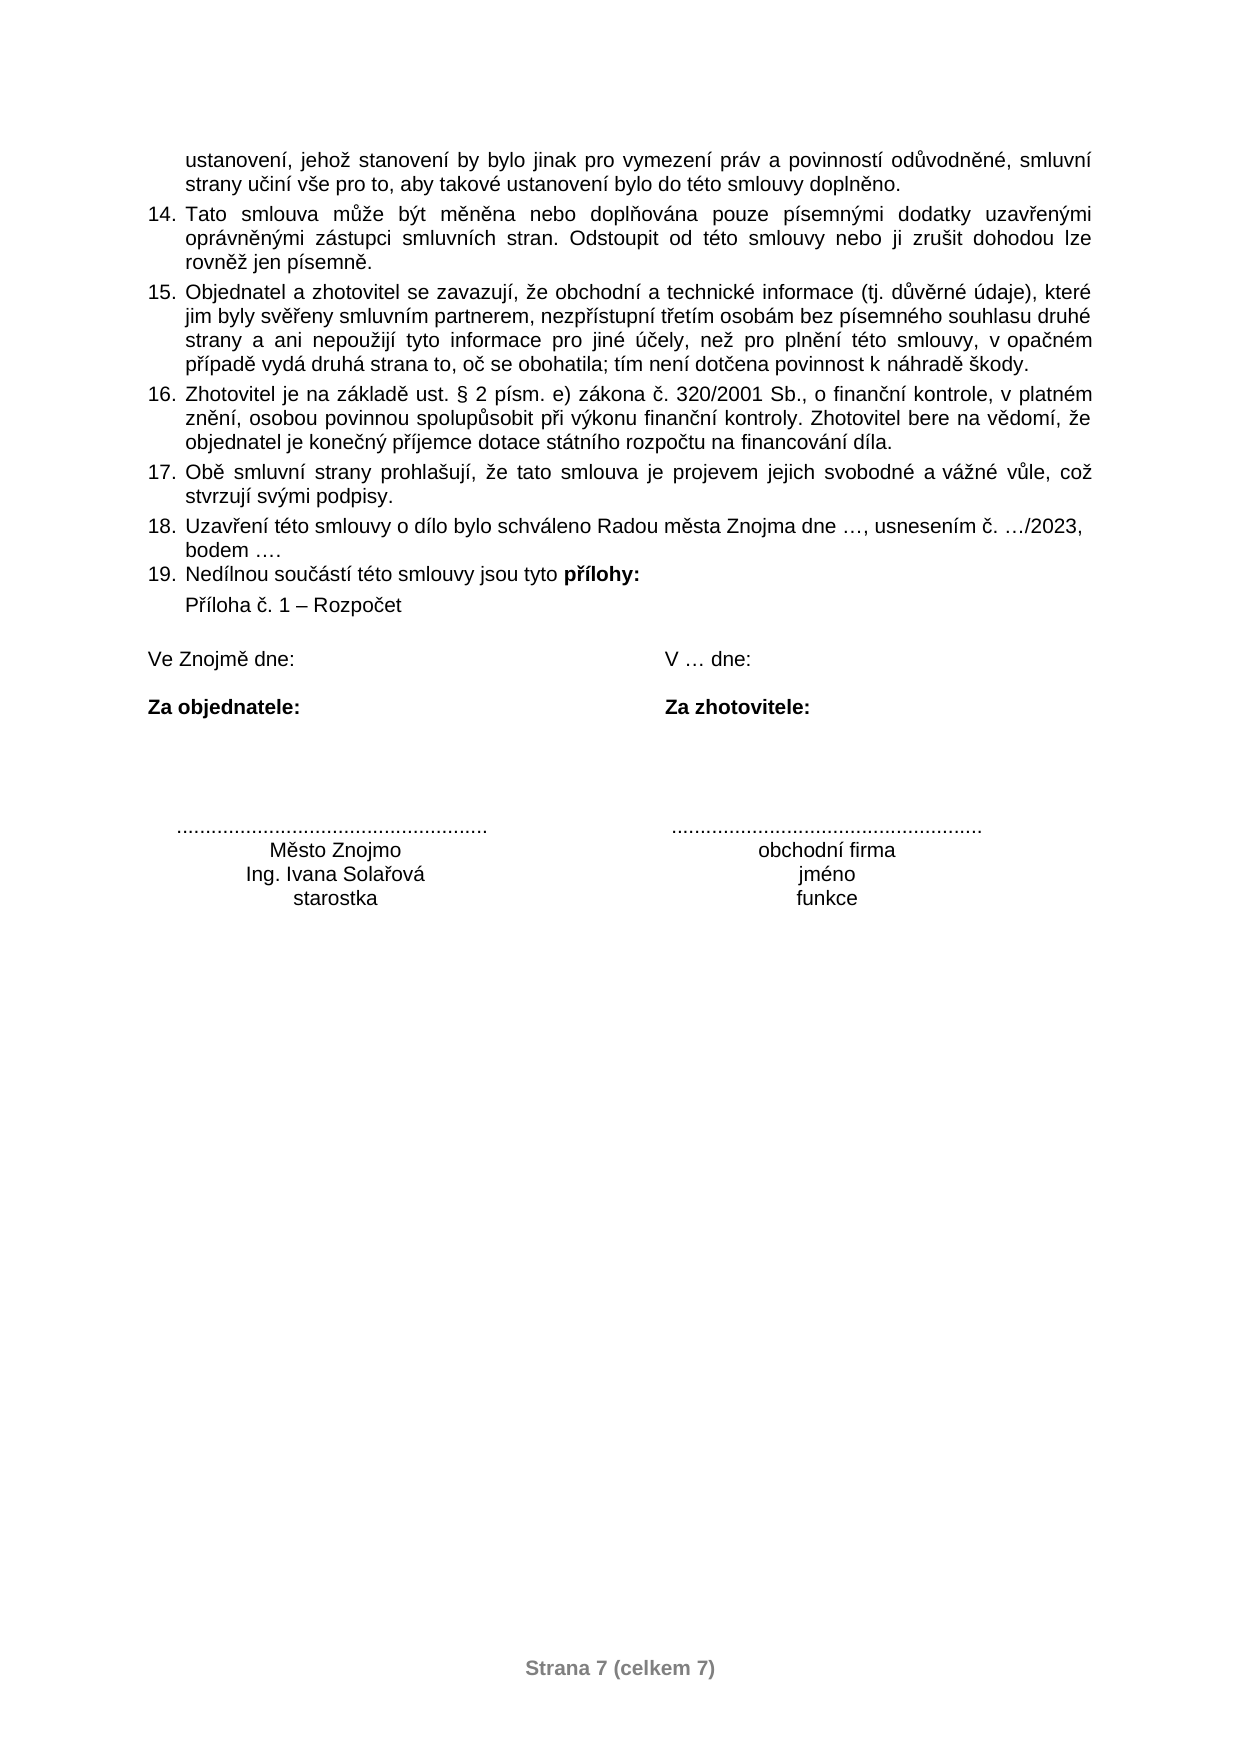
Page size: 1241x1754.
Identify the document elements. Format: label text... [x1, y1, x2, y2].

list Zhotovitel je na základě ust. § 2 písm. e) zákona č. 320/2001 Sb., o finanční kontrole, v platném znění, osobou povinnou spolupůsobit při výkonu finanční kontroly. Zhotovitel bere na vědomí, že objednatel je konečný příjemce dotace státního rozpočtu na financování díla. [148, 382, 1092, 454]
list Uzavření této smlouvy o dílo bylo schváleno Radou města Znojma dne …, usnesením č. …/2023, bodem …. [148, 514, 1092, 562]
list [148, 148, 1092, 196]
text Město Znojmo obchodní firma [148, 838, 1092, 862]
text starostka funkce [148, 886, 1092, 910]
text Ve Znojmě dne: V … dne: [148, 647, 1092, 671]
list Tato smlouva může být měněna nebo doplňována pouze písemnými dodatky uzavřenými oprávněnými zástupci smluvních stran. Odstoupit od této smlouvy nebo ji zrušit dohodou lze rovněž jen písemně. [148, 202, 1092, 274]
text Za objednatele: Za zhotovitele: [148, 694, 1092, 718]
text Příloha č. 1 – Rozpočet [185, 592, 1092, 616]
list Objednatel a zhotovitel se zavazují, že obchodní a technické informace (tj. důvěrné údaje), které jim byly svěřeny smluvním partnerem, nezpřístupní třetím osobám bez písemného souhlasu druhé strany a ani nepoužijí tyto informace pro jiné účely, než pro plnění této smlouvy, v opačném případě vydá druhá strana to, oč se obohatila; tím není dotčena povinnost k náhradě škody. [148, 280, 1092, 376]
list Obě smluvní strany prohlašují, že tato smlouva je projevem jejich svobodné a vážné vůle, což stvrzují svými podpisy. [148, 460, 1092, 508]
text Ing. Ivana Solařová jméno [148, 862, 1092, 886]
text ...................................................... ...................................................... [148, 814, 1092, 838]
list Nedílnou součástí této smlouvy jsou tyto přílohy: [148, 562, 1092, 586]
